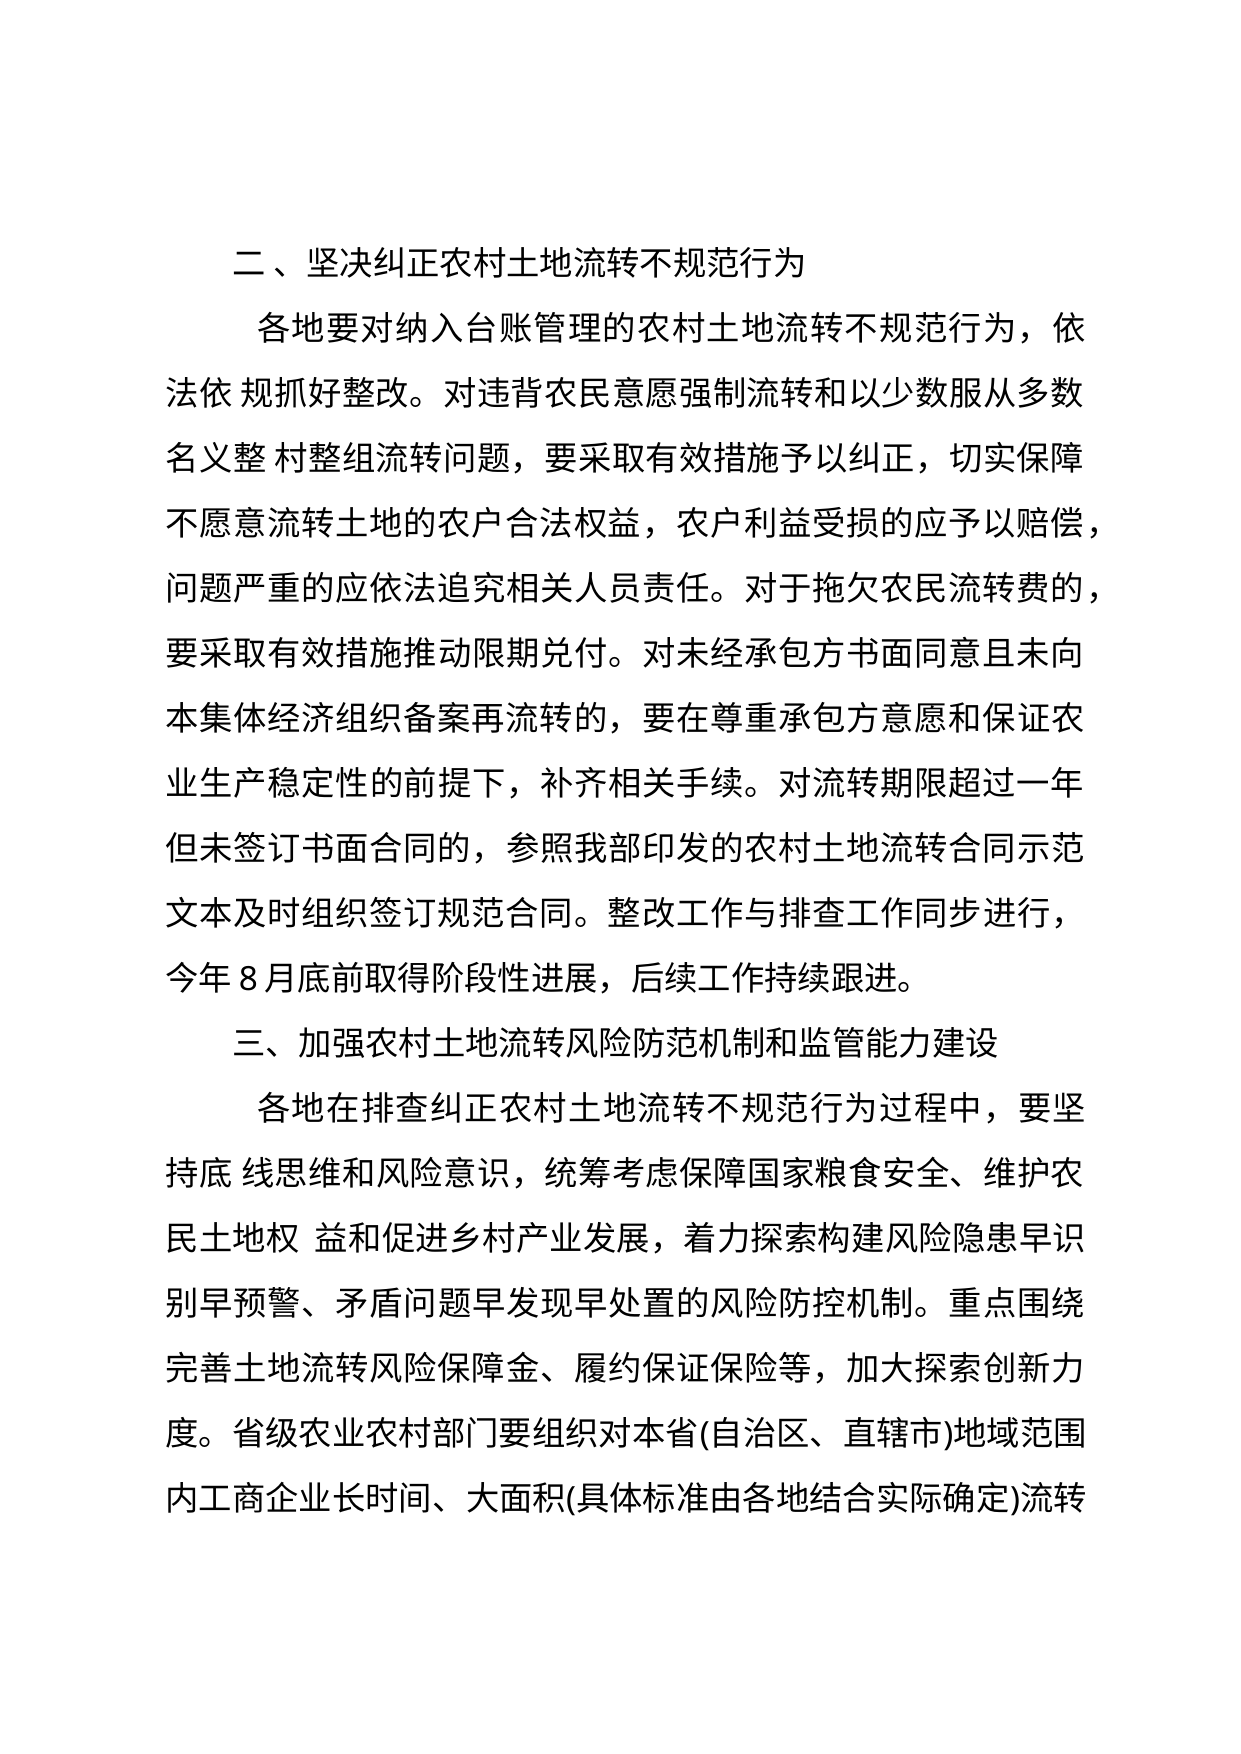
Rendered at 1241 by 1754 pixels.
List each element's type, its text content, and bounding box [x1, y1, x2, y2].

subtitle 三、加强农村土地流转风险防范机制和监管能力建设 [165, 1008, 1087, 1073]
text 各地要对纳入台账管理的农村土地流转不规范行为，依法依 规抓好整改。对违背农民意愿强制流转和以少数服从多数名义整 村整组流转问题，要采取有效措施予以纠正，切实保障不愿意流转土地的农户合法权益，农户利益受损的应予以赔偿，问题严重的应依法追究相关人员责任。对于拖欠农民流转费的，要采取有效措施推动限期兑付。对未经承包方书面同意且未向本集体经济组织备案再流转的，要在尊重承包方意愿和保证农业生产稳定性的前提下，补齐相关手续。对流转期限超过一年但未签订书面合同的，参照我部印发的农村土地流转合同示范文本及时组织签订规范合同。整改工作与排查工作同步进行，今年8月底前取得阶段性进展，后续工作持续跟进。 [165, 293, 1087, 1008]
subtitle 二 、坚决纠正农村土地流转不规范行为 [165, 228, 1087, 293]
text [165, 1073, 1087, 1528]
